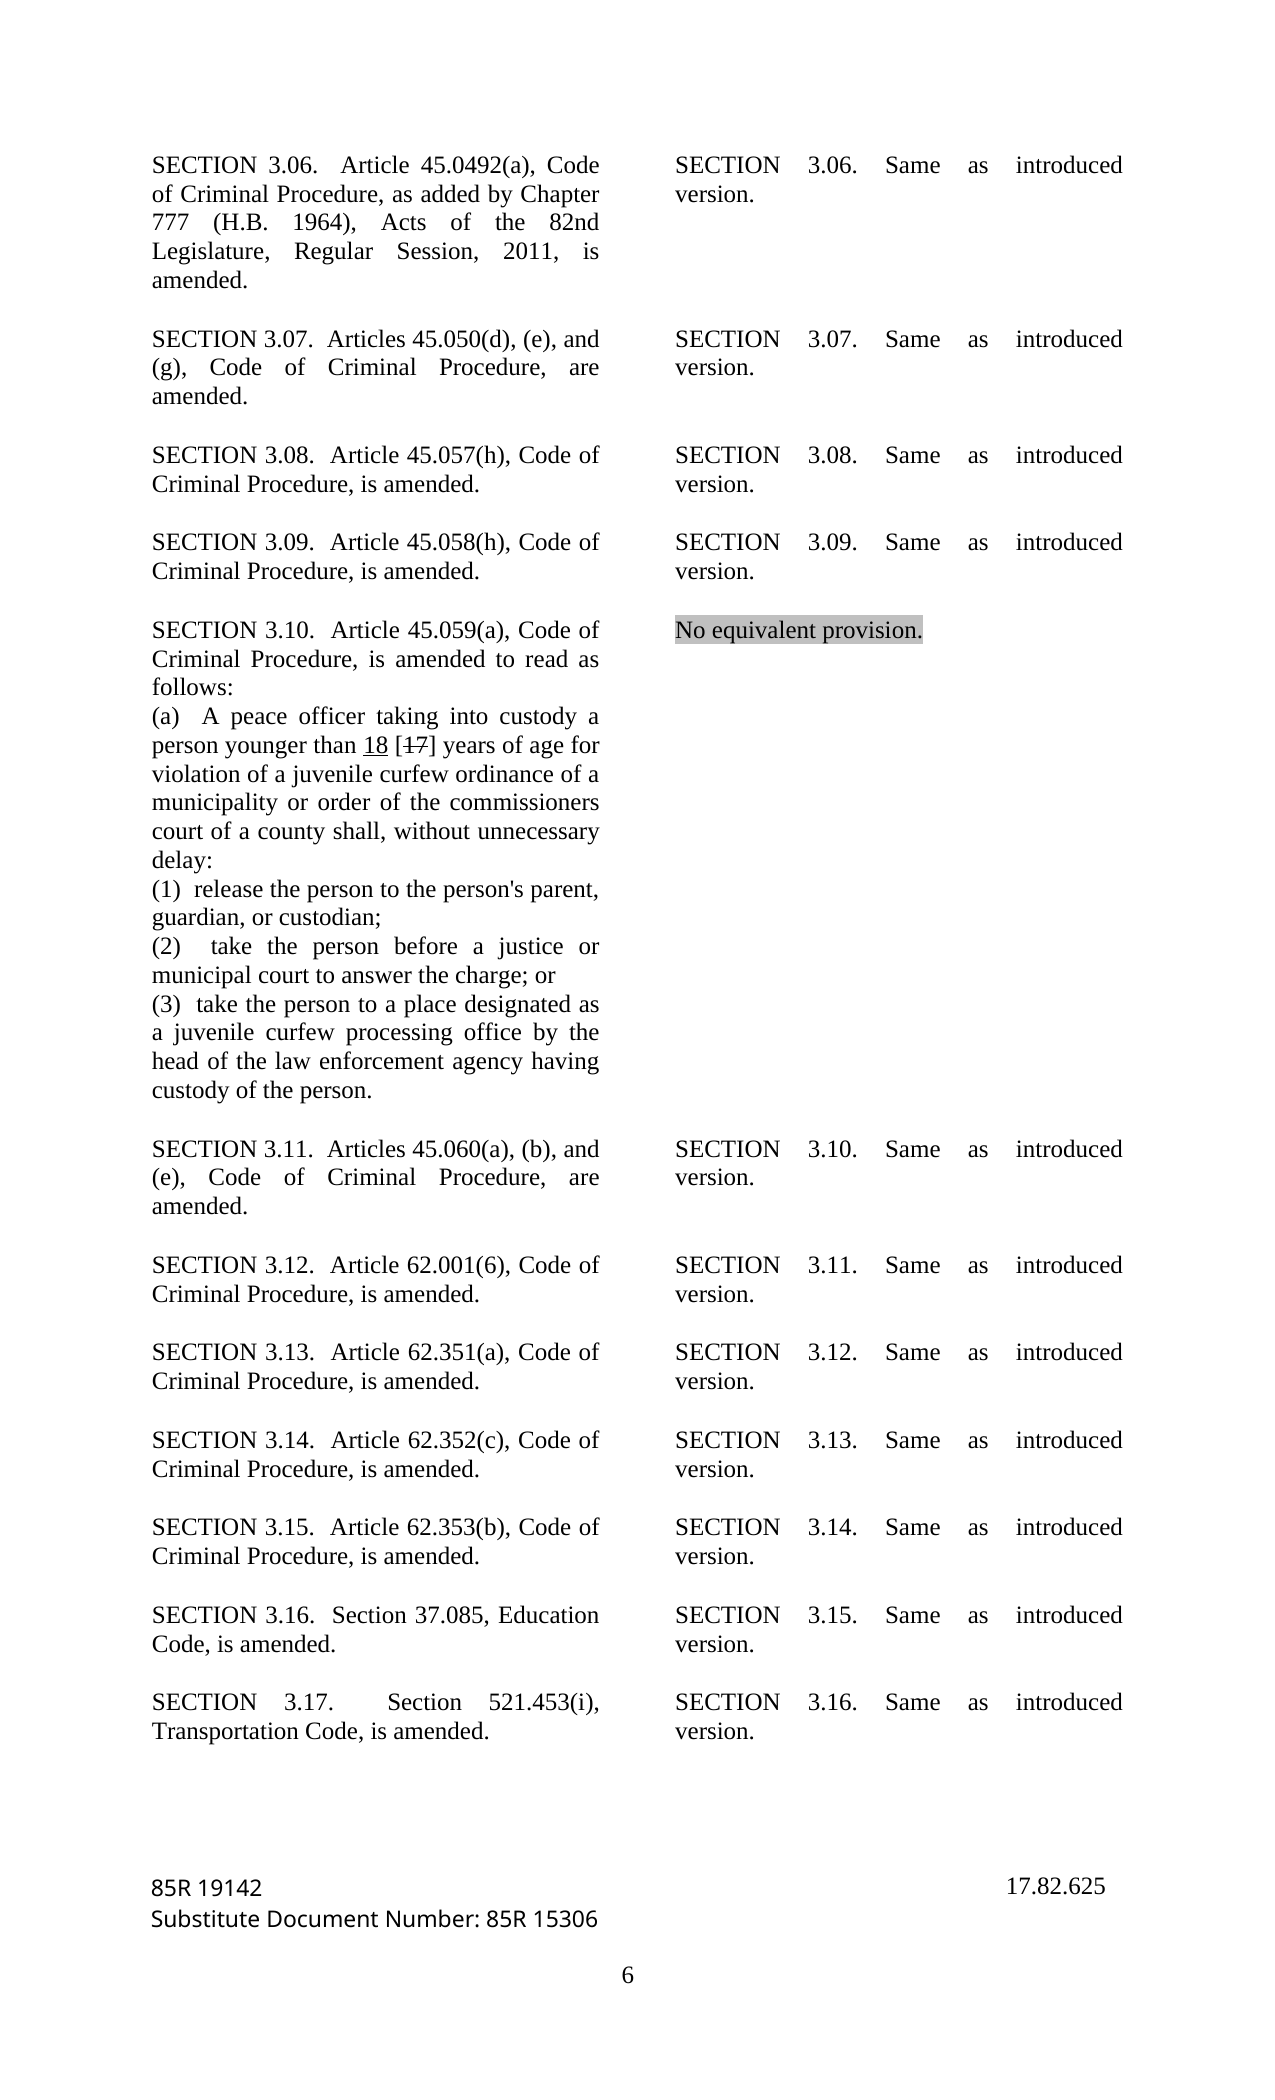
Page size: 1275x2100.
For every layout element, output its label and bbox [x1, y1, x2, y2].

table_cell [138, 150, 1136, 1775]
